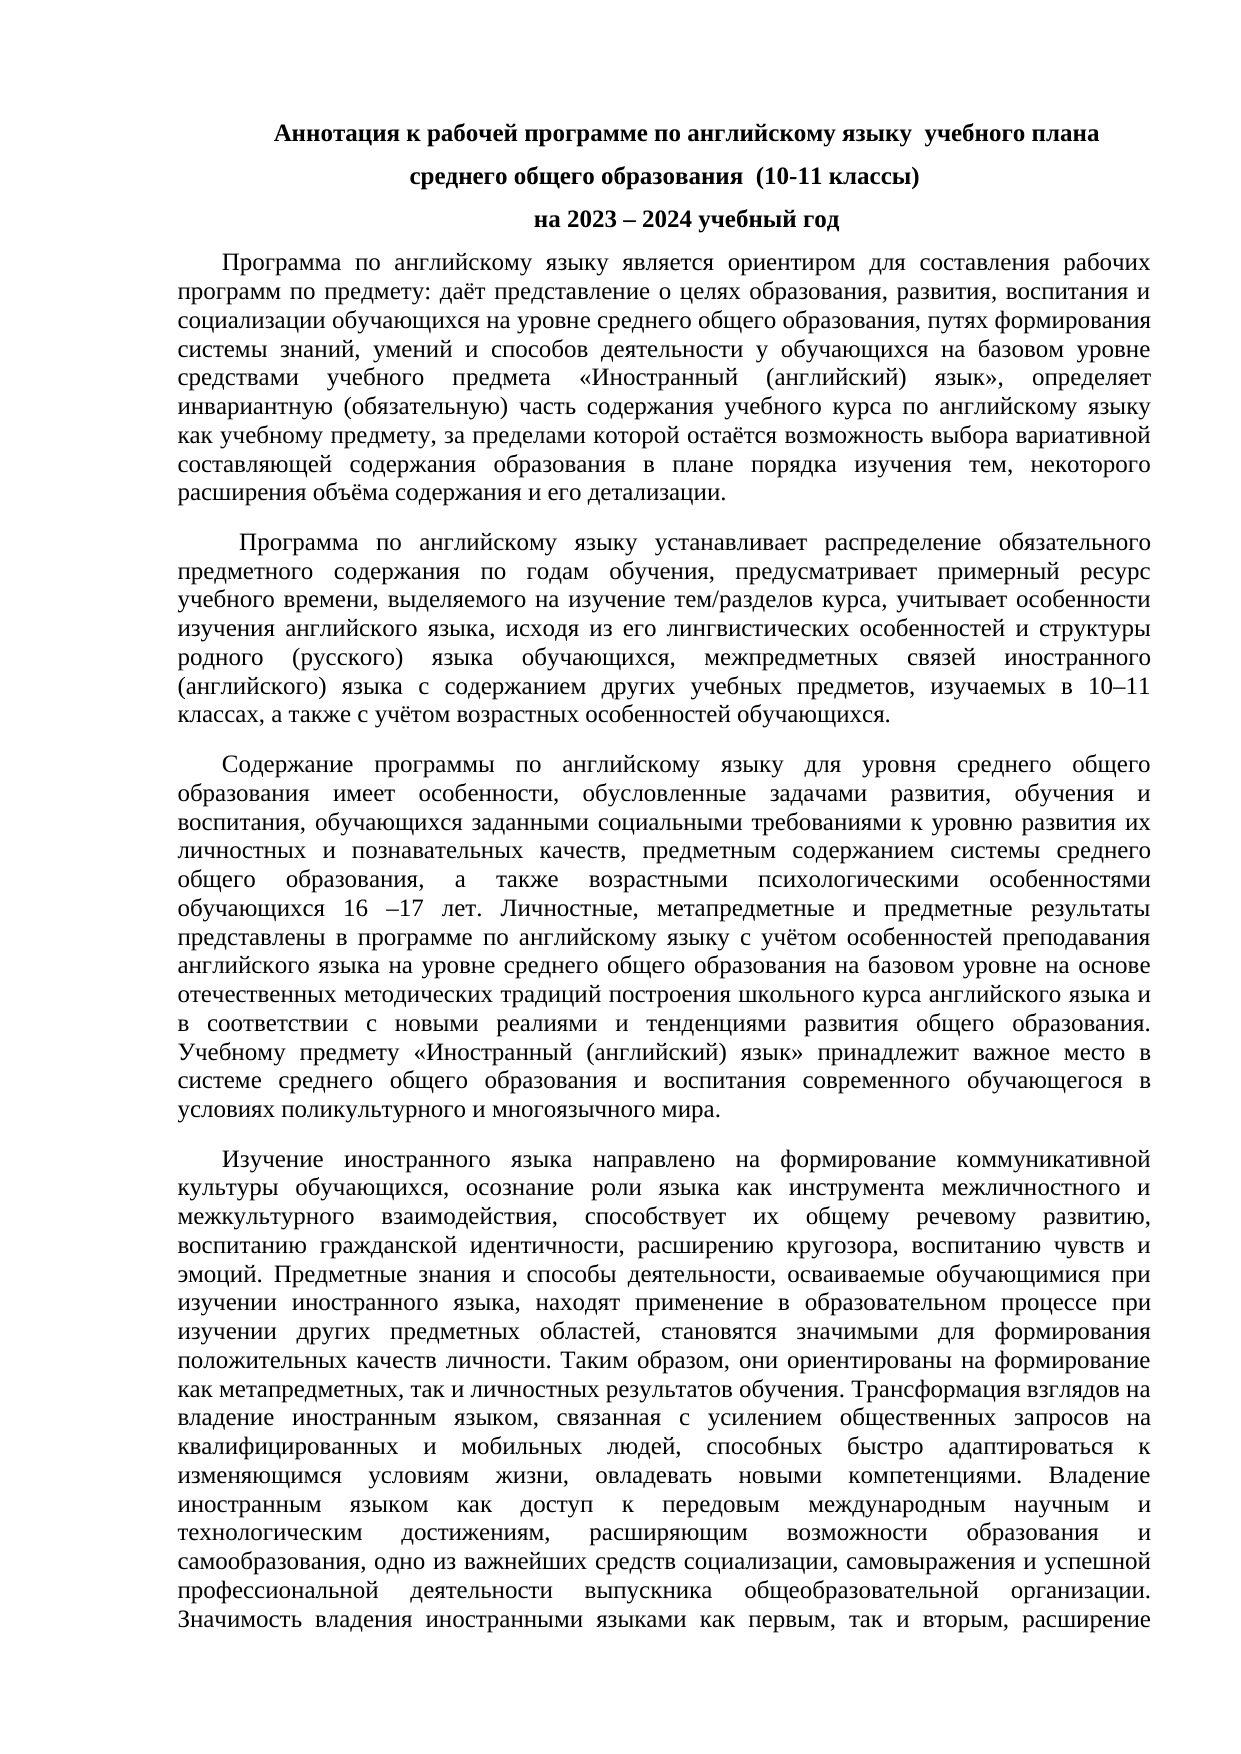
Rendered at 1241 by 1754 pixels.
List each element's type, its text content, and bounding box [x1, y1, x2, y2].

text Программа по английскому языку является ориентиром для составления рабочих программ по предмету: даёт представление о целях образования, развития, воспитания и социализации обучающихся на уровне среднего общего образования, путях формирования системы знаний, умений и способов деятельности у обучающихся на базовом уровне средствами учебного предмета «Иностранный (английский) язык», определяет инвариантную (обязательную) часть содержания учебного курса по английскому языку как учебному предмету, за пределами которой остаётся возможность выбора вариативной составляющей содержания образования в плане порядка изучения тем, некоторого расширения объёма содержания и его детализации. [177, 247, 1152, 506]
text Содержание программы по английскому языку для уровня среднего общего образования имеет особенности, обусловленные задачами развития, обучения и воспитания, обучающихся заданными социальными требованиями к уровню развития их личностных и познавательных качеств, предметным содержанием системы среднего общего образования, а также возрастными психологическими особенностями обучающихся 16 –17 лет. Личностные, метапредметные и предметные результаты представлены в программе по английскому языку с учётом особенностей преподавания английского языка на уровне среднего общего образования на базовом уровне на основе отечественных методических традиций построения школьного курса английского языка и в соответствии с новыми реалиями и тенденциями развития общего образования. Учебному предмету «Иностранный (английский) язык» принадлежит важное место в системе среднего общего образования и воспитания современного обучающегося в условиях поликультурного и многоязычного мира. [177, 749, 1152, 1123]
text на 2023 – 2024 учебный год [177, 204, 1152, 233]
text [177, 1144, 1152, 1632]
text Аннотация к рабочей программе по английскому языку учебного плана среднего общего образования (10-11 классы) [177, 118, 1152, 190]
text Программа по английскому языку устанавливает распределение обязательного предметного содержания по годам обучения, предусматривает примерный ресурс учебного времени, выделяемого на изучение тем/разделов курса, учитывает особенности изучения английского языка, исходя из его лингвистических особенностей и структуры родного (русского) языка обучающихся, межпредметных связей иностранного (английского) языка с содержанием других учебных предметов, изучаемых в 10–11 классах, а также с учётом возрастных особенностей обучающихся. [177, 527, 1152, 728]
